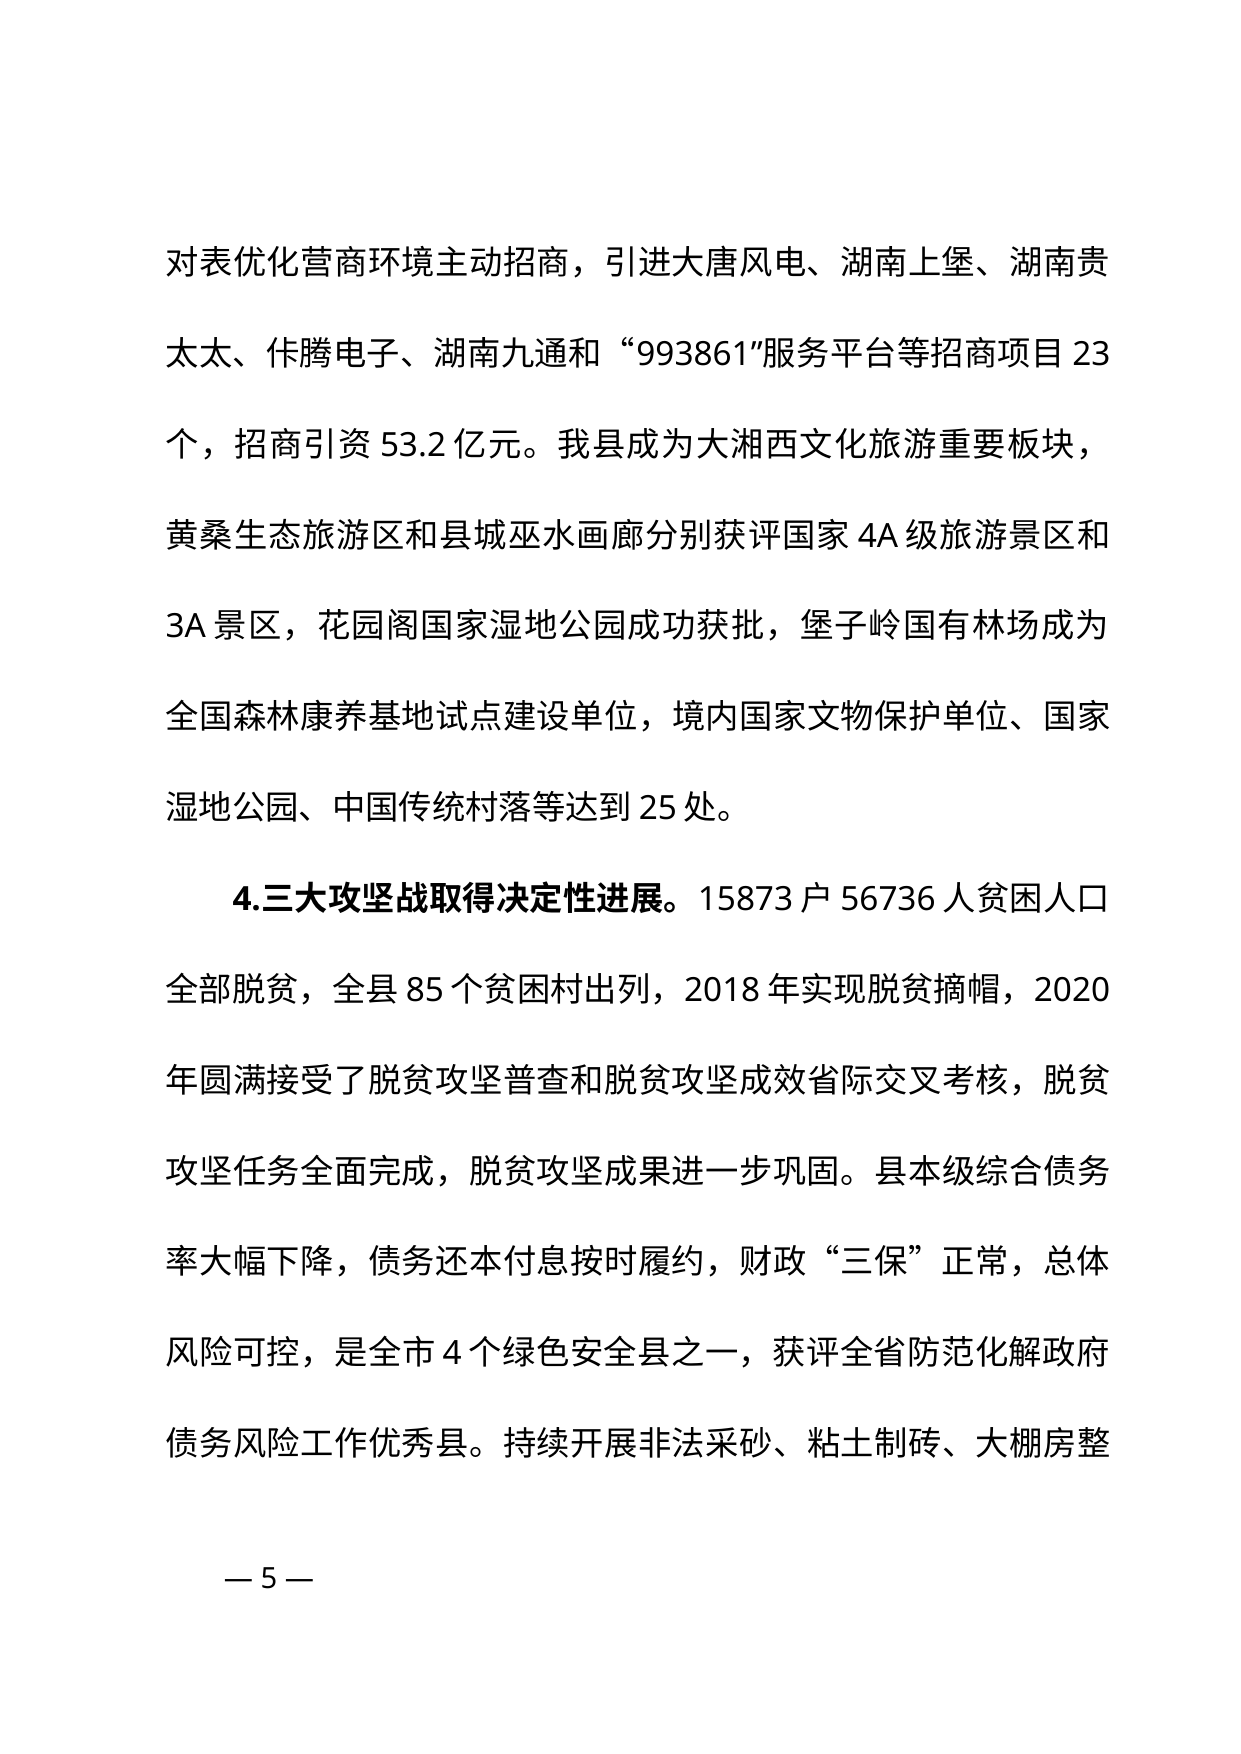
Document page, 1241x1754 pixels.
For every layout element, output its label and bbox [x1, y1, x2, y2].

list [165, 851, 1110, 1486]
text [165, 215, 1110, 851]
